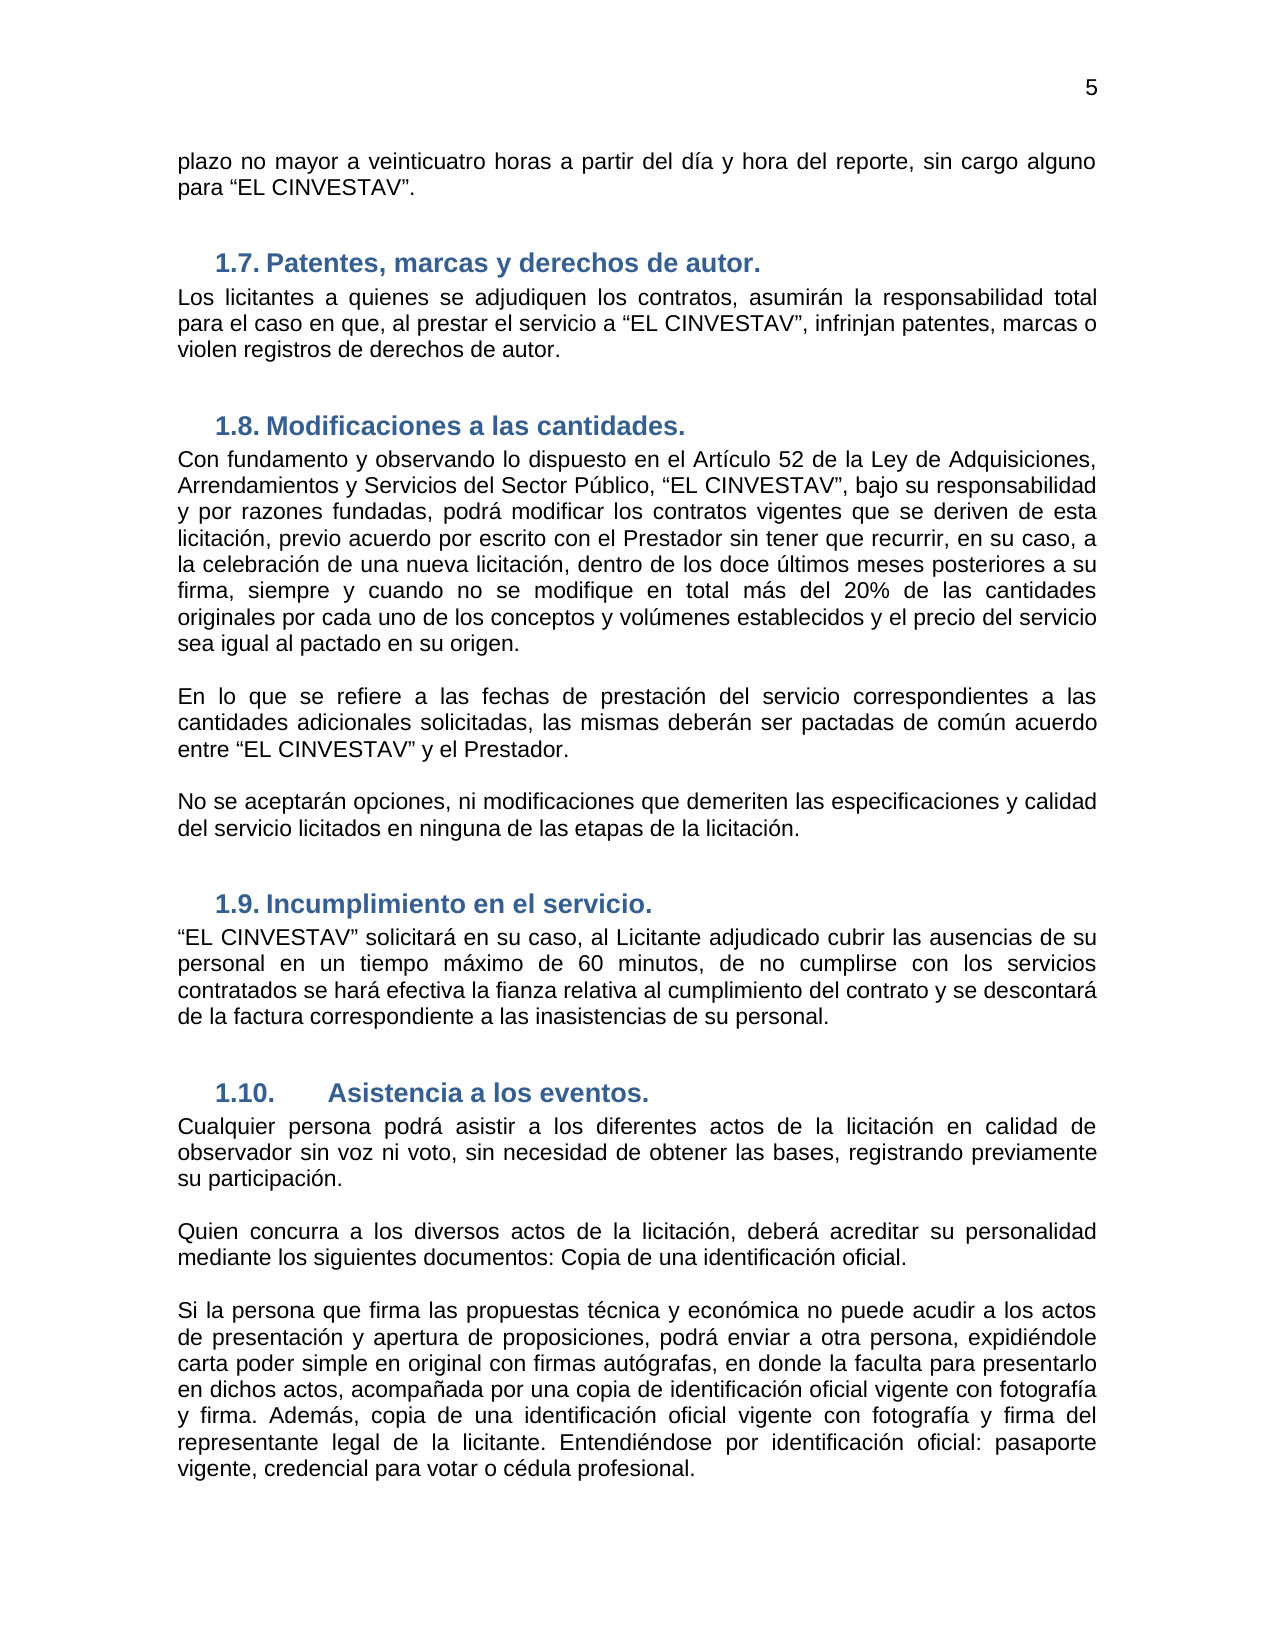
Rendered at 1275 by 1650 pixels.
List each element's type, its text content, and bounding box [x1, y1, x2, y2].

subtitle Patentes, marcas y derechos de autor. [215, 247, 1098, 279]
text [177, 148, 1098, 200]
subtitle Incumplimiento en el servicio. [215, 888, 1098, 919]
subtitle Asistencia a los eventos. [215, 1077, 1098, 1108]
text Cualquier persona podrá asistir a los diferentes actos de la licitación en calidad de observador sin voz ni voto, sin necesidad de obtener las bases, registrando previamente su participación. [177, 1113, 1098, 1192]
text Quien concurra a los diversos actos de la licitación, deberá acreditar su personalidad mediante los siguientes documentos: Copia de una identificación oficial. [177, 1218, 1098, 1271]
text Los licitantes a quienes se adjudiquen los contratos, asumirán la responsabilidad total para el caso en que, al prestar el servicio a “EL CINVESTAV”, infrinjan patentes, marcas o violen registros de derechos de autor. [177, 283, 1098, 362]
text Con fundamento y observando lo dispuesto en el Artículo 52 de la Ley de Adquisiciones, Arrendamientos y Servicios del Sector Público, “EL CINVESTAV”, bajo su responsabilidad y por razones fundadas, podrá modificar los contratos vigentes que se deriven de esta licitación, previo acuerdo por escrito con el Prestador sin tener que recurrir, en su caso, a la celebración de una nueva licitación, dentro de los doce últimos meses posteriores a su firma, siempre y cuando no se modifique en total más del 20% de las cantidades originales por cada uno de los conceptos y volúmenes establecidos y el precio del servicio sea igual al pactado en su origen. [177, 446, 1098, 656]
text “EL CINVESTAV” solicitará en su caso, al Licitante adjudicado cubrir las ausencias de su personal en un tiempo máximo de 60 minutos, de no cumplirse con los servicios contratados se hará efectiva la fianza relativa al cumplimiento del contrato y se descontará de la factura correspondiente a las inasistencias de su personal. [177, 924, 1098, 1029]
text No se aceptarán opciones, ni modificaciones que demeriten las especificaciones y calidad del servicio licitados en ninguna de las etapas de la licitación. [177, 788, 1098, 841]
text En lo que se refiere a las fechas de prestación del servicio correspondientes a las cantidades adicionales solicitadas, las mismas deberán ser pactadas de común acuerdo entre “EL CINVESTAV” y el Prestador. [177, 683, 1098, 762]
text Si la persona que firma las propuestas técnica y económica no puede acudir a los actos de presentación y apertura de proposiciones, podrá enviar a otra persona, expidiéndole carta poder simple en original con firmas autógrafas, en donde la faculta para presentarlo en dichos actos, acompañada por una copia de identificación oficial vigente con fotografía y firma. Además, copia de una identificación oficial vigente con fotografía y firma del representante legal de la licitante. Entendiéndose por identificación oficial: pasaporte vigente, credencial para votar o cédula profesional. [177, 1297, 1098, 1482]
subtitle Modificaciones a las cantidades. [215, 410, 1098, 441]
